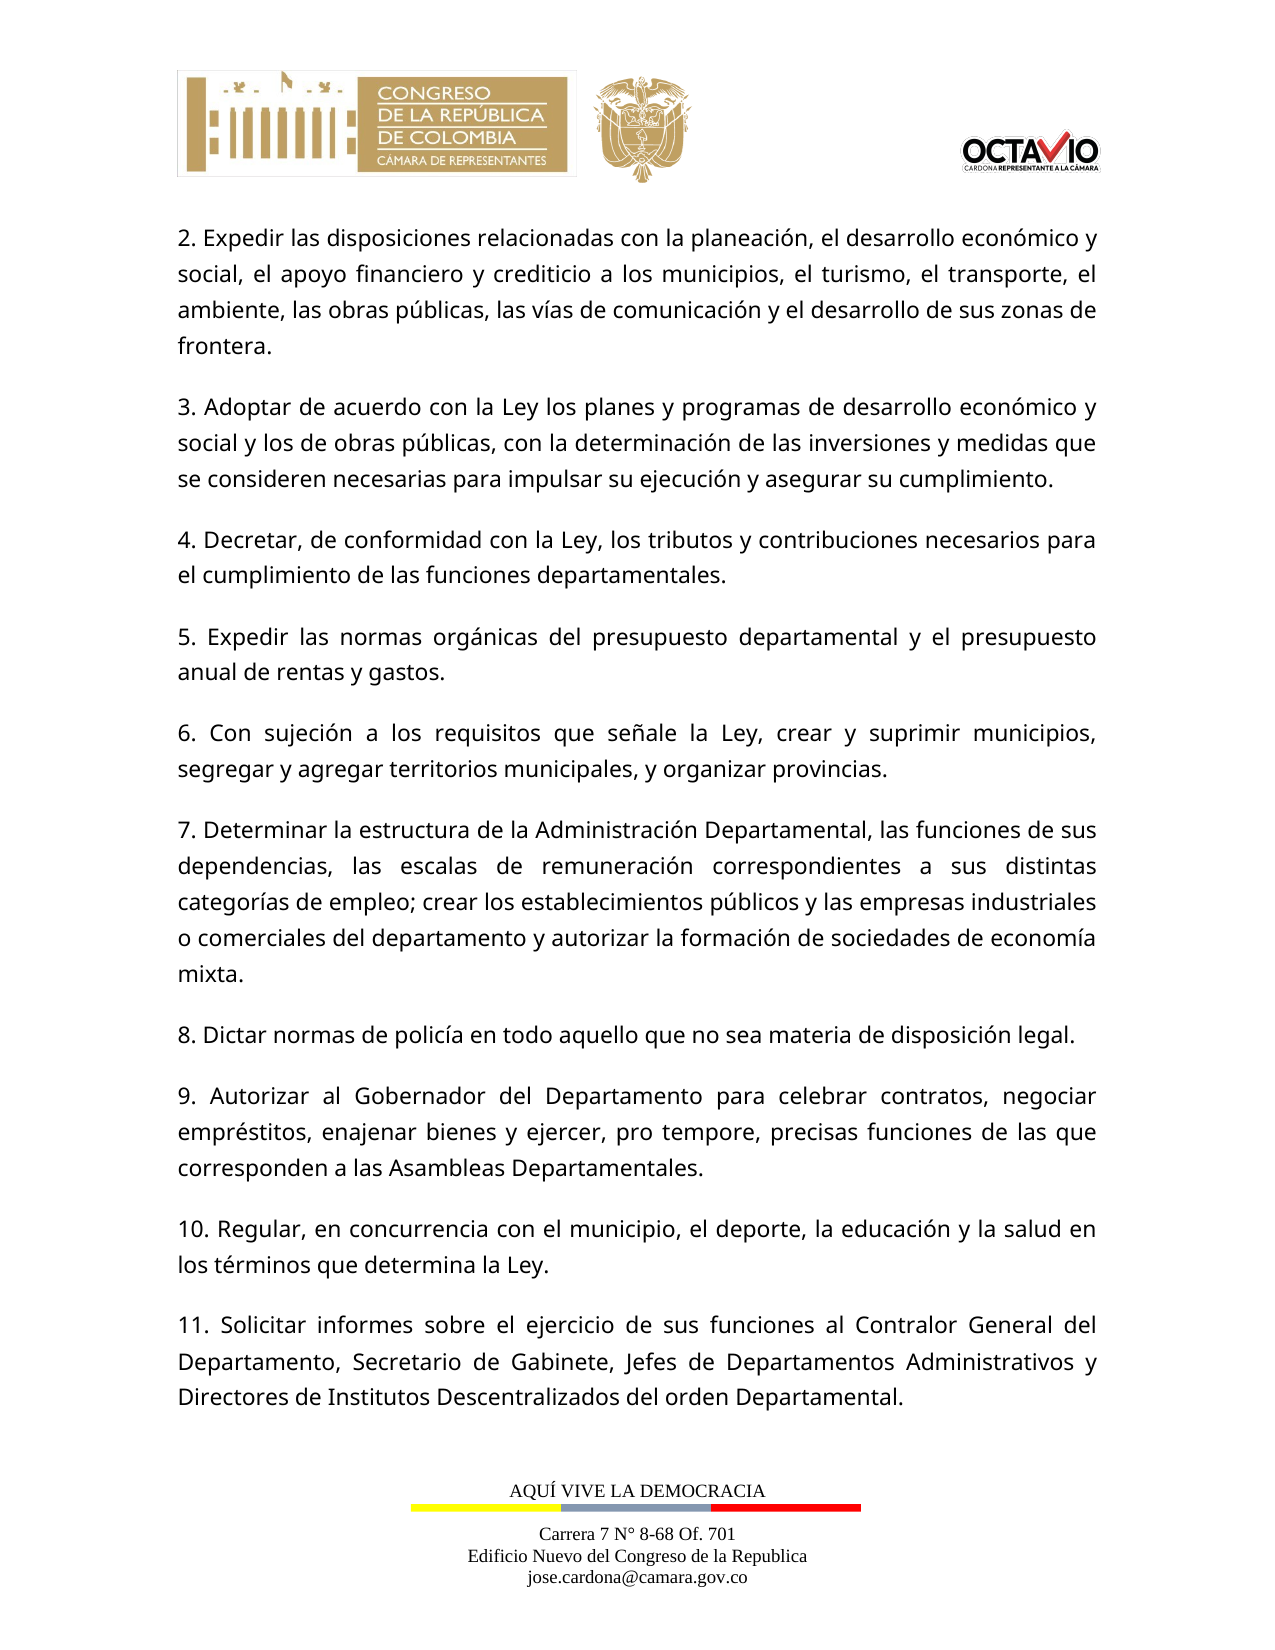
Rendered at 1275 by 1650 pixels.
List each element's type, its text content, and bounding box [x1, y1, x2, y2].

text 11. Solicitar informes sobre el ejercicio de sus funciones al Contralor General del Departamento, Secretario de Gabinete, Jefes de Departamentos Administrativos y Directores de Institutos Descentralizados del orden Departamental. [177, 1309, 1098, 1413]
text 8. Dictar normas de policía en todo aquello que no sea materia de disposición legal. [177, 1019, 1098, 1050]
text 10. Regular, en concurrencia con el municipio, el deporte, la educación y la salud en los términos que determina la Ley. [177, 1213, 1098, 1280]
text 2. Expedir las disposiciones relacionadas con la planeación, el desarrollo económico y social, el apoyo financiero y crediticio a los municipios, el turismo, el transporte, el ambiente, las obras públicas, las vías de comunicación y el desarrollo de sus zonas de frontera. [177, 222, 1098, 361]
text 4. Decretar, de conformidad con la Ley, los tributos y contribuciones necesarios para el cumplimiento de las funciones departamentales. [177, 523, 1098, 591]
text 7. Determinar la estructura de la Administración Departamental, las funciones de sus dependencias, las escalas de remuneración correspondientes a sus distintas categorías de empleo; crear los establecimientos públicos y las empresas industriales o comerciales del departamento y autorizar la formación de sociedades de economía mixta. [177, 814, 1098, 989]
picture [177, 63, 709, 195]
picture [953, 124, 1108, 188]
text 6. Con sujeción a los requisitos que señale la Ley, crear y suprimir municipios, segregar y agregar territorios municipales, y organizar provincias. [177, 717, 1098, 784]
text 5. Expedir las normas orgánicas del presupuesto departamental y el presupuesto anual de rentas y gastos. [177, 620, 1098, 688]
text 9. Autorizar al Gobernador del Departamento para celebrar contratos, negociar empréstitos, enajenar bienes y ejercer, pro tempore, precisas funciones de las que corresponden a las Asambleas Departamentales. [177, 1080, 1098, 1183]
text 3. Adoptar de acuerdo con la Ley los planes y programas de desarrollo económico y social y los de obras públicas, con la determinación de las inversiones y medidas que se consideren necesarias para impulsar su ejecución y asegurar su cumplimiento. [177, 391, 1098, 494]
